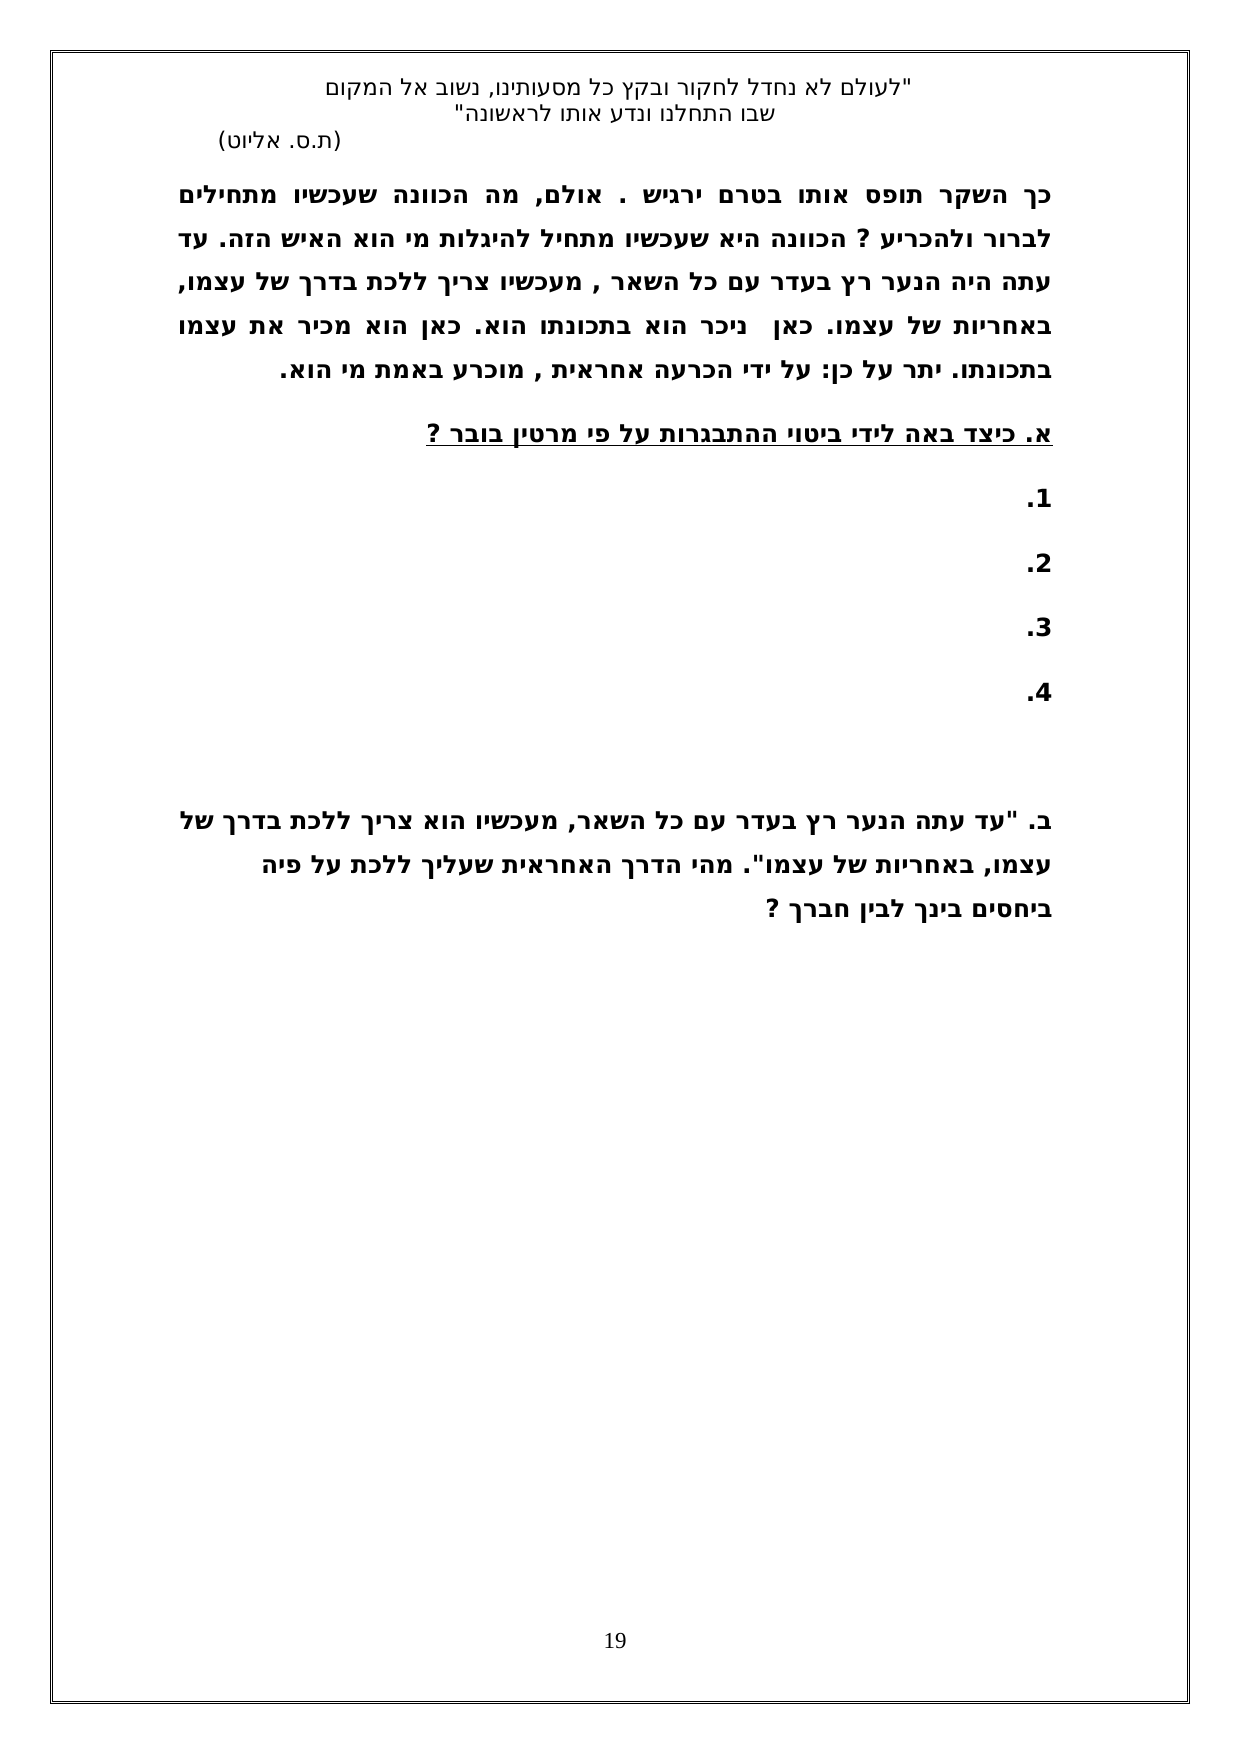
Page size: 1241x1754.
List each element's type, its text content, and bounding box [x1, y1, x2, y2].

text ב. "עד עתה הנער רץ בעדר עם כל השאר, מעכשיו הוא צריך ללכת בדרך של עצמו, באחריות של עצמו". מהי הדרך האחראית שעליך ללכת על פיה ביחסים בינך לבין חברך ? [177, 807, 1053, 923]
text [177, 180, 1053, 384]
text 4. [177, 678, 1053, 707]
text א. כיצד באה לידי ביטוי ההתבגרות על פי מרטין בובר ? [177, 420, 1053, 449]
text 1. [177, 484, 1053, 513]
text 3. [177, 613, 1053, 643]
text 2. [177, 549, 1053, 578]
